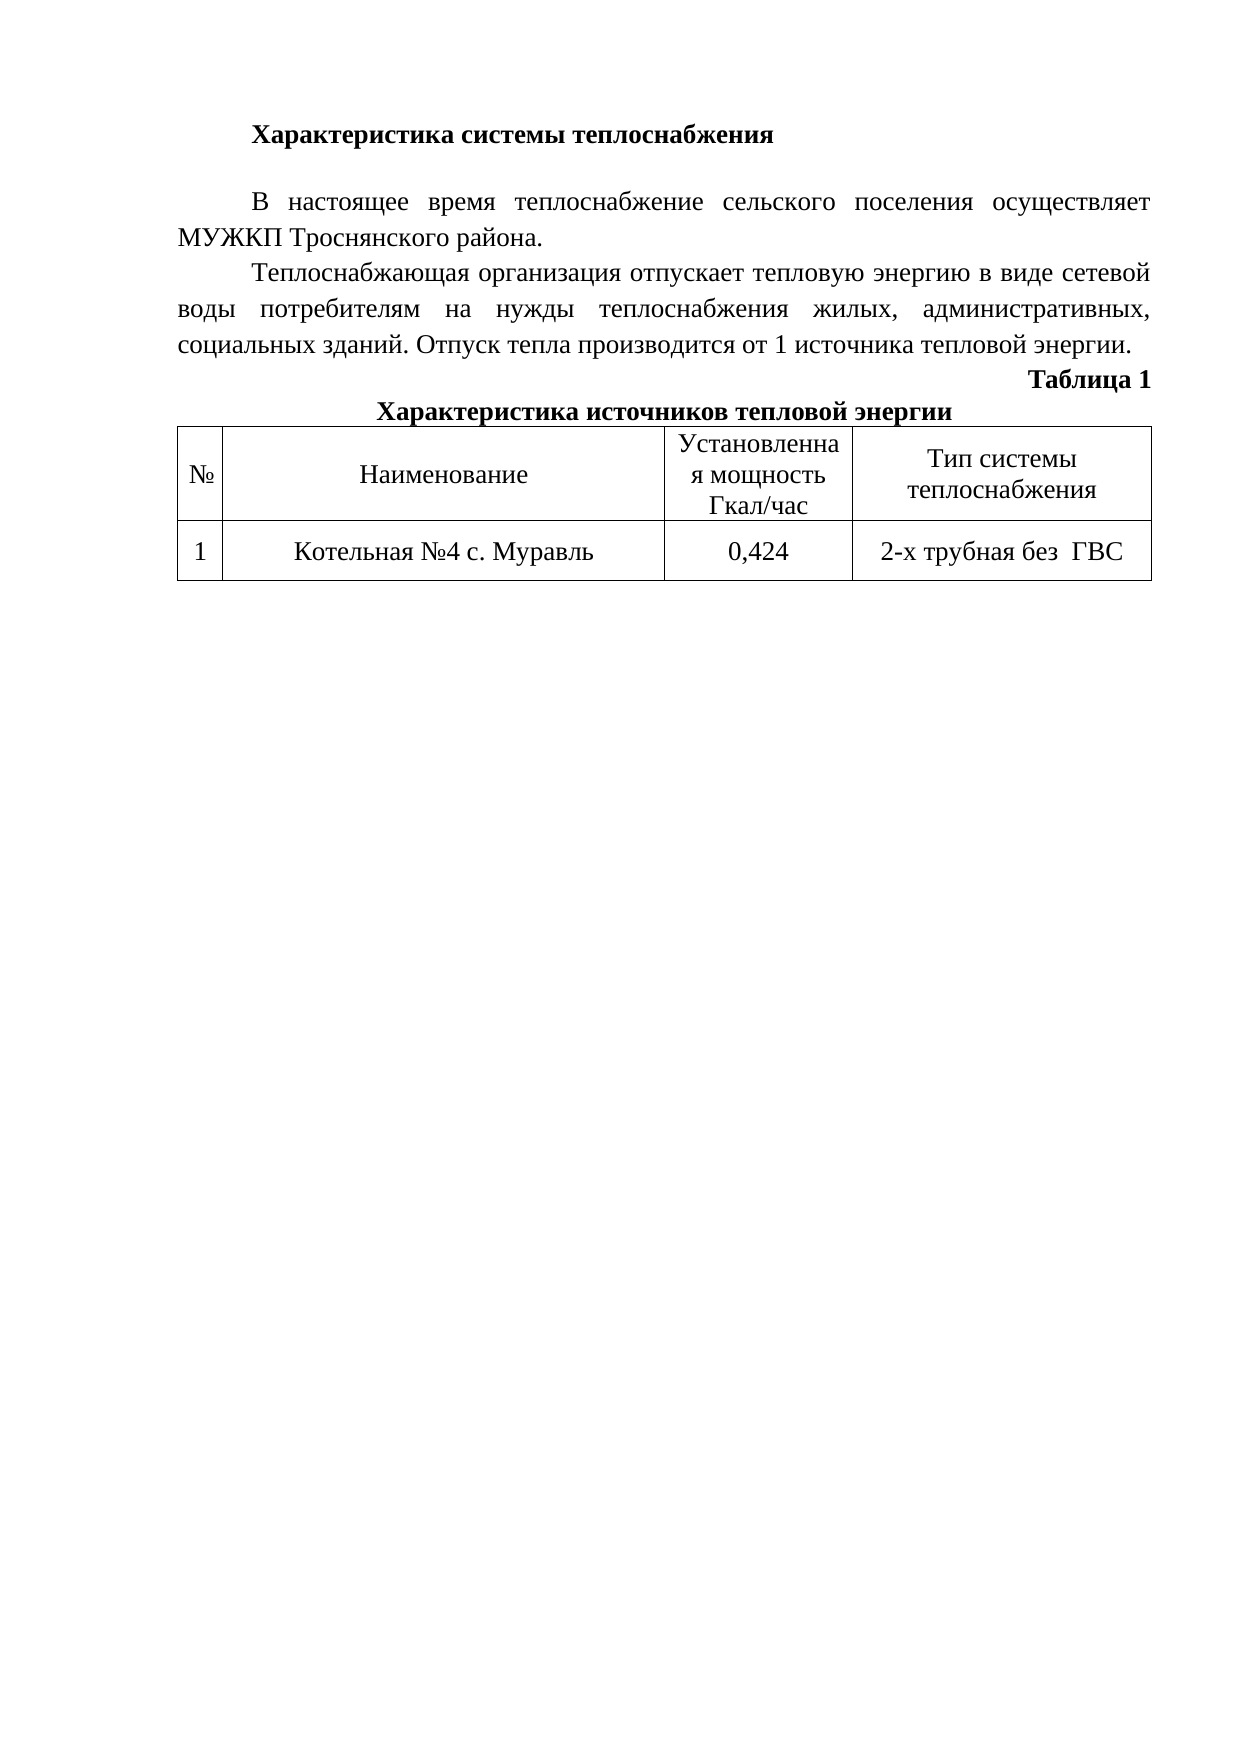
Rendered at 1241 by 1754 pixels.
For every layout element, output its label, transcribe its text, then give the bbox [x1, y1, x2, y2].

table_cell 0,424 [665, 521, 852, 579]
table_cell 2-х трубная без ГВС [853, 521, 1151, 579]
table_header № [178, 427, 222, 520]
text Теплоснабжающая организация отпускает тепловую энергию в виде сетевой воды потребителям на нужды теплоснабжения жилых, административных, социальных зданий. Отпуск тепла производится от 1 источника тепловой энергии. [177, 256, 1152, 359]
table_cell Котельная №4 с. Муравль [223, 521, 664, 579]
table_header Тип системы теплоснабжения [853, 427, 1151, 520]
text В настоящее время теплоснабжение сельского поселения осуществляет МУЖКП Троснянского района. [177, 185, 1152, 252]
text Таблица 1 [177, 364, 1152, 395]
table_header Установленная мощность Гкал/час [665, 427, 852, 520]
text Характеристика системы теплоснабжения [177, 118, 1152, 149]
text Характеристика источников тепловой энергии [177, 395, 1152, 426]
table_cell 1 [178, 521, 222, 579]
table_header Наименование [223, 427, 664, 520]
